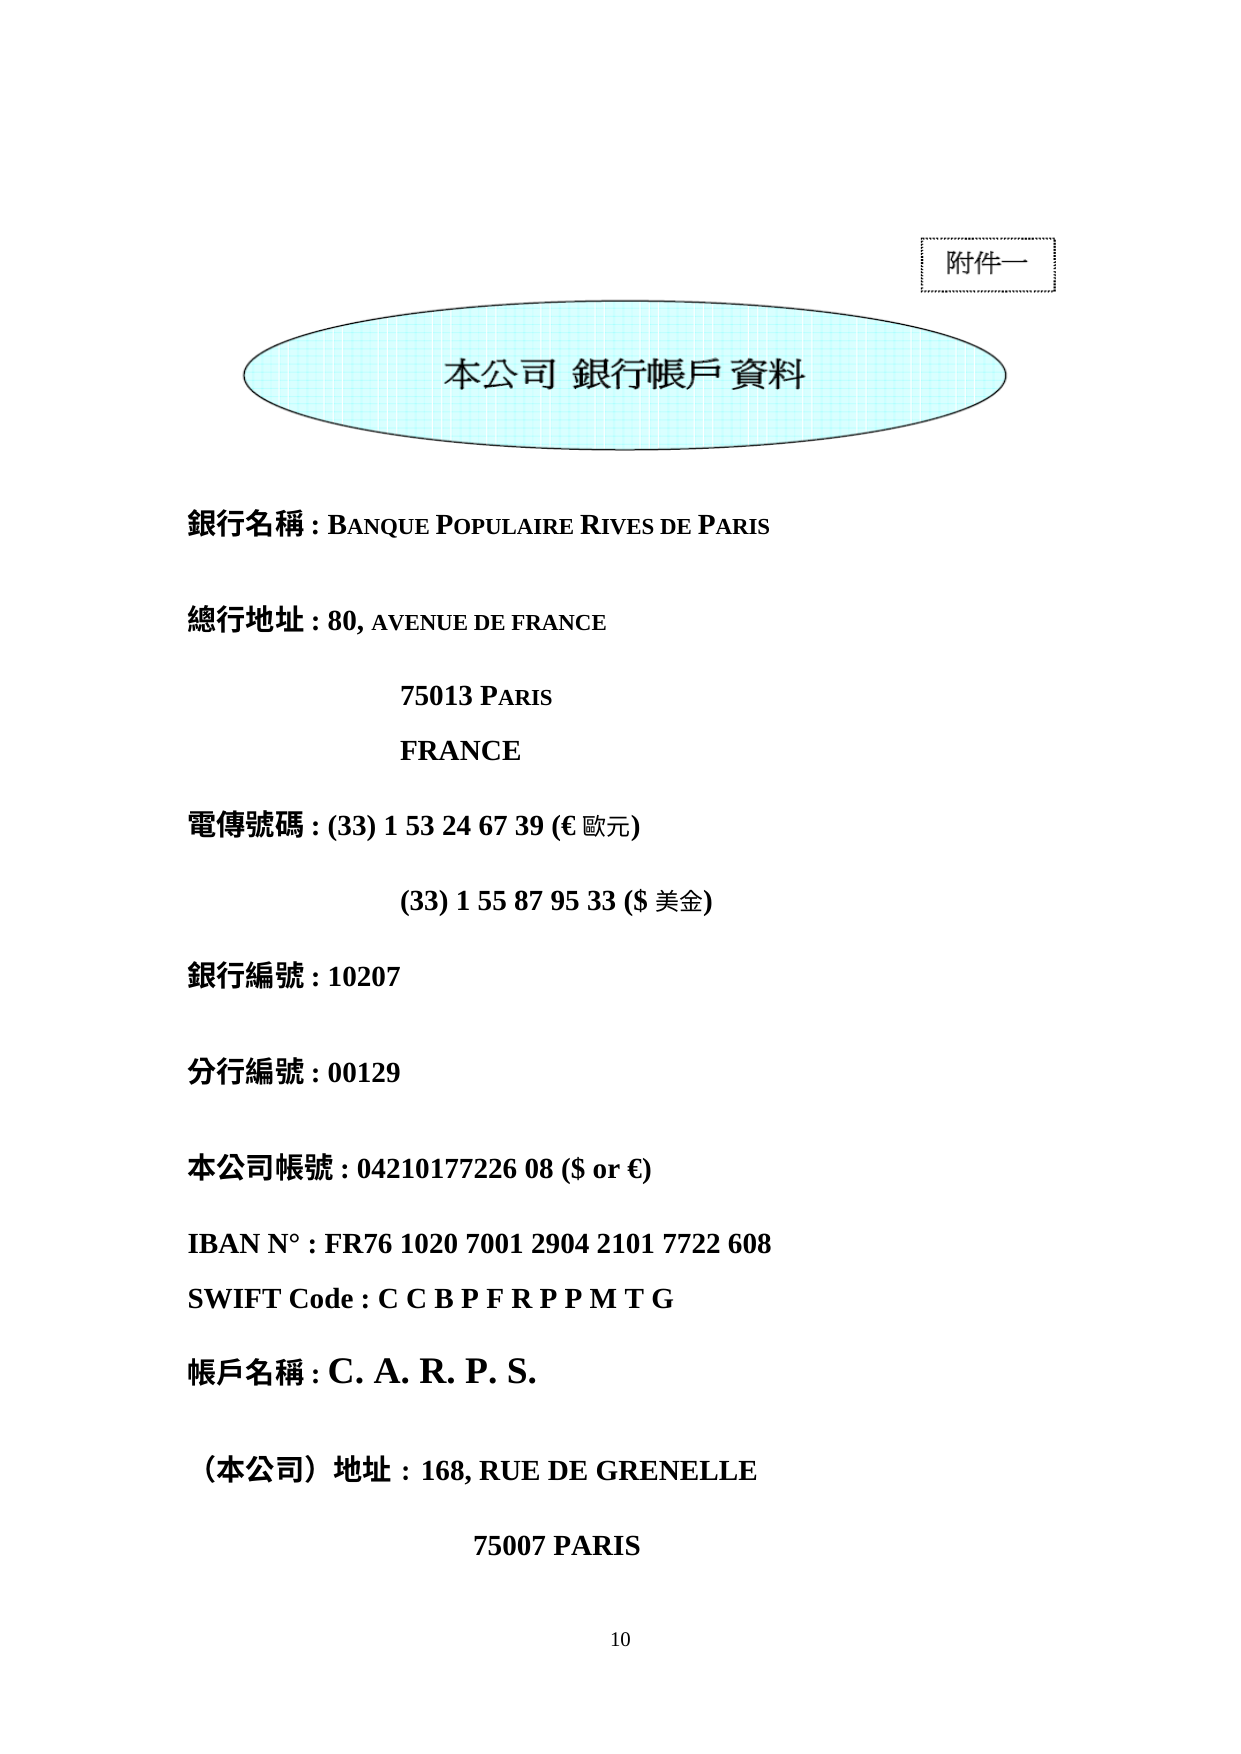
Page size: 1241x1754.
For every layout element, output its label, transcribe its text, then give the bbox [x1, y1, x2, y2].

text 銀行名稱 : BANQUE POPULAIRE RIVES DE PARIS [187, 484, 1053, 559]
text 75013 PARIS [254, 677, 1053, 714]
text FRANCE [254, 731, 1053, 768]
text （本公司）地址﹕168, RUE DE GRENELLE [187, 1430, 1053, 1505]
text 電傳號碼 : (33) 1 53 24 67 39 (€ 歐元) [187, 785, 1053, 860]
text 分行編號 : 00129 [187, 1032, 1053, 1107]
text SWIFT Code : C C B P F R P P M T G [187, 1279, 1053, 1316]
text 銀行編號 : 10207 [187, 936, 1053, 1011]
text 75007 PARIS [254, 1526, 1053, 1563]
text 總行地址 : 80, AVENUE DE FRANCE [187, 580, 1053, 655]
text (33) 1 55 87 95 33 ($ 美金) [254, 881, 1053, 919]
text 帳戶名稱 : C. A. R. P. S. [187, 1333, 1053, 1408]
text IBAN N° : FR76 1020 7001 2904 2101 7722 608 [187, 1224, 1053, 1262]
text 本公司帳號 : 04210177226 08 ($ or €) [187, 1128, 1053, 1203]
